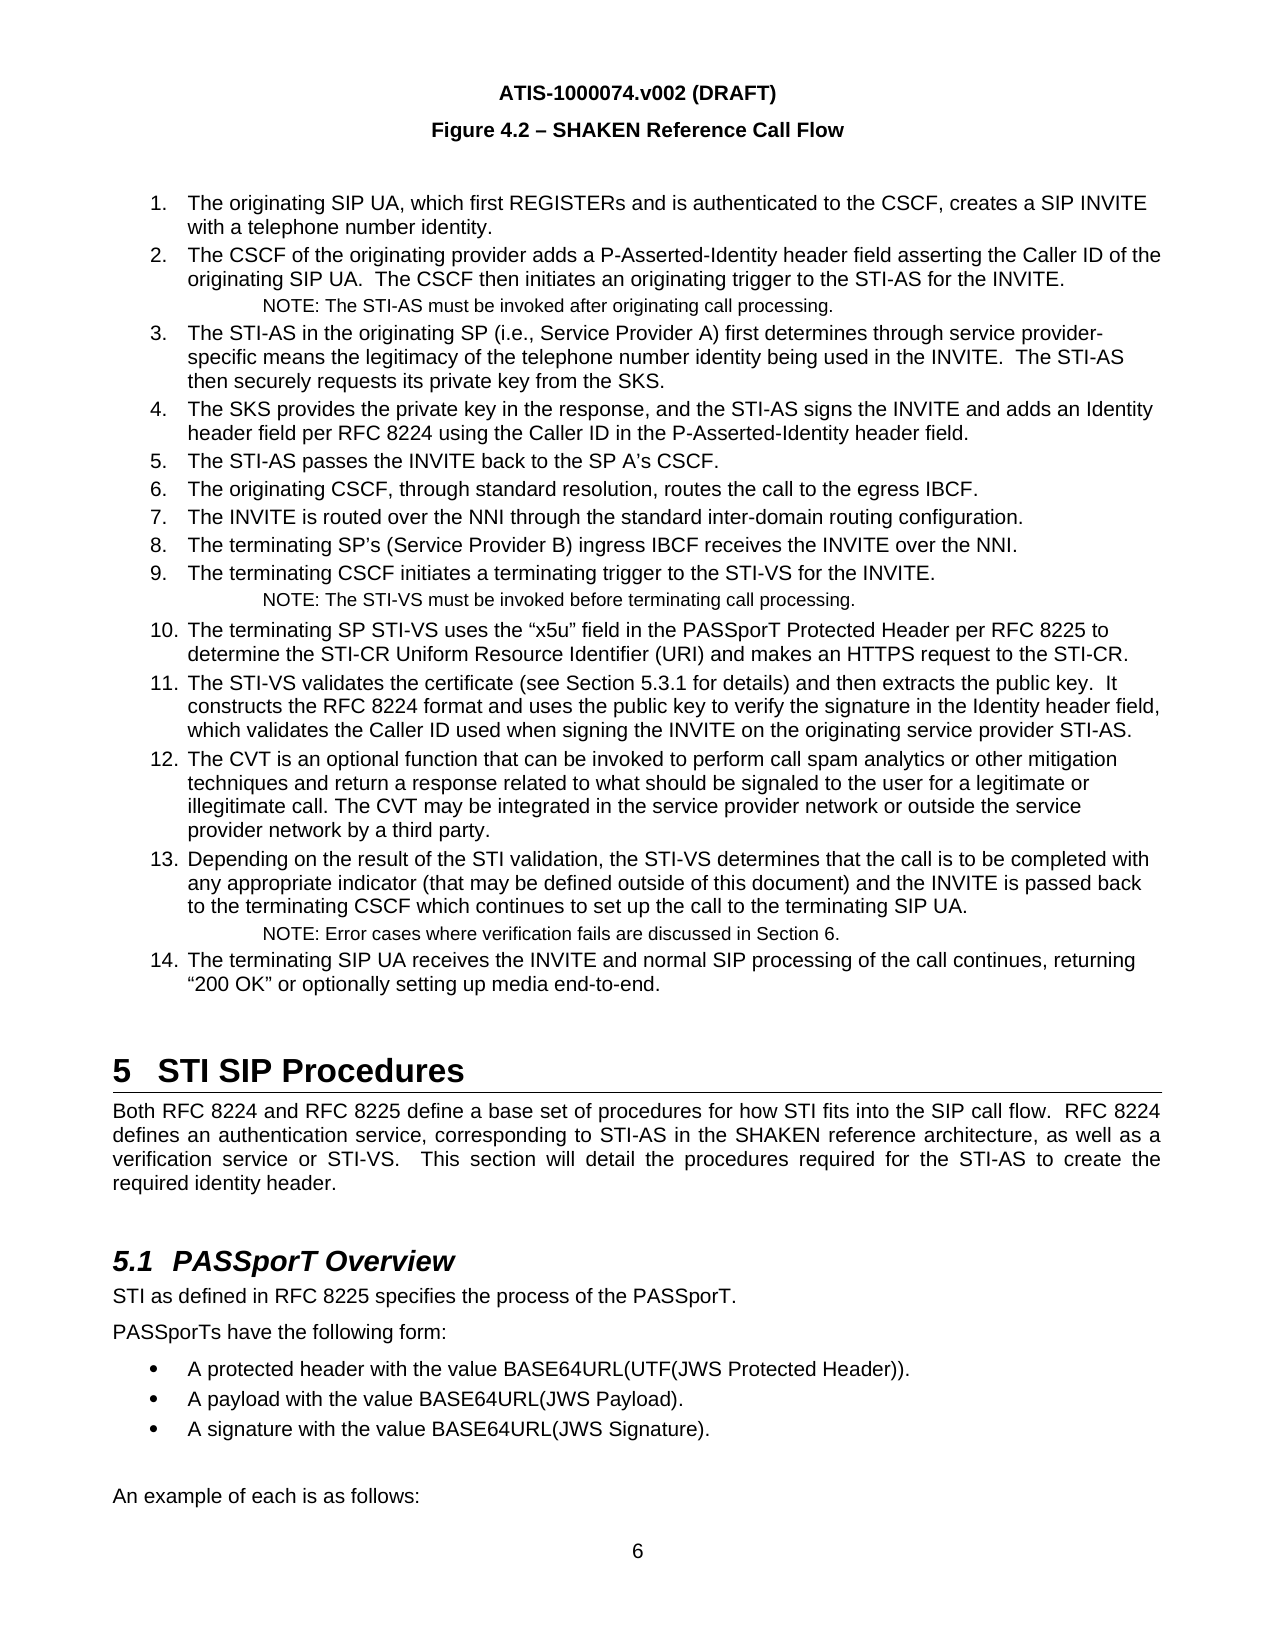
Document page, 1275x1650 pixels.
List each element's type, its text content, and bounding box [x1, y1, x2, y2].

list The terminating SP’s (Service Provider B) ingress IBCF receives the INVITE over the NNI. [150, 533, 1162, 557]
list The SKS provides the private key in the response, and the STI-AS signs the INVITE and adds an Identity header field per RFC 8224 using the Caller ID in the P-Asserted-Identity header field. [150, 397, 1162, 444]
text Figure 4.2 – SHAKEN Reference Call Flow [112, 118, 1162, 142]
list Depending on the result of the STI validation, the STI-VS determines that the call is to be completed with any appropriate indicator (that may be defined outside of this document) and the INVITE is passed back to the terminating CSCF which continues to set up the call to the terminating SIP UA. [150, 846, 1162, 918]
text An example of each is as follows: [112, 1484, 1162, 1508]
list A protected header with the value BASE64URL(UTF(JWS Protected Header)). [150, 1357, 1162, 1381]
list The terminating CSCF initiates a terminating trigger to the STI-VS for the INVITE. [150, 561, 1162, 585]
list The terminating SP STI-VS uses the “x5u” field in the PASSporT Protected Header per RFC 8225 to determine the STI-CR Uniform Resource Identifier (URI) and makes an HTTPS request to the STI-CR. [150, 618, 1162, 666]
list The terminating SIP UA receives the INVITE and normal SIP processing of the call continues, returning “200 OK” or optionally setting up media end-to-end. [150, 948, 1162, 996]
list A payload with the value BASE64URL(JWS Payload). [150, 1387, 1162, 1411]
subtitle STI SIP Procedures [112, 1051, 1162, 1093]
text NOTE: The STI-AS must be invoked after originating call processing. [262, 295, 1162, 316]
list The STI-AS passes the INVITE back to the SP A’s CSCF. [150, 449, 1162, 473]
text STI as defined in RFC 8225 specifies the process of the PASSporT. [112, 1284, 1162, 1308]
text NOTE: Error cases where verification fails are discussed in Section 6. [262, 922, 1162, 944]
list The CVT is an optional function that can be invoked to perform call spam analytics or other mitigation techniques and return a response related to what should be signaled to the user for a legitimate or illegitimate call. The CVT may be integrated in the service provider network or outside the service provider network by a third party. [150, 746, 1162, 842]
list The originating SIP UA, which first REGISTERs and is authenticated to the CSCF, creates a SIP INVITE with a telephone number identity. [150, 191, 1162, 238]
list The STI-AS in the originating SP (i.e., Service Provider A) first determines through service provider-specific means the legitimacy of the telephone number identity being used in the INVITE. The STI-AS then securely requests its private key from the SKS. [150, 321, 1162, 392]
text Both RFC 8224 and RFC 8225 define a base set of procedures for how STI fits into the SIP call flow. RFC 8224 defines an authentication service, corresponding to STI-AS in the SHAKEN reference architecture, as well as a verification service or STI-VS. This section will detail the procedures required for the STI-AS to create the required identity header. [112, 1099, 1162, 1195]
list A signature with the value BASE64URL(JWS Signature). [150, 1417, 1162, 1441]
list The originating CSCF, through standard resolution, routes the call to the egress IBCF. [150, 477, 1162, 501]
list The CSCF of the originating provider adds a P-Asserted-Identity header field asserting the Caller ID of the originating SIP UA. The CSCF then initiates an originating trigger to the STI-AS for the INVITE. [150, 243, 1162, 291]
list The STI-VS validates the certificate (see Section 5.3.1 for details) and then extracts the public key. It constructs the RFC 8224 format and uses the public key to verify the signature in the Identity header field, which validates the Caller ID used when signing the INVITE on the originating service provider STI-AS. [150, 670, 1162, 742]
text NOTE: The STI-VS must be invoked before terminating call processing. [187, 589, 1162, 611]
list The INVITE is routed over the NNI through the standard inter-domain routing configuration. [150, 505, 1162, 529]
subtitle PASSporT Overview [112, 1244, 1162, 1277]
text PASSporTs have the following form: [112, 1320, 1162, 1344]
